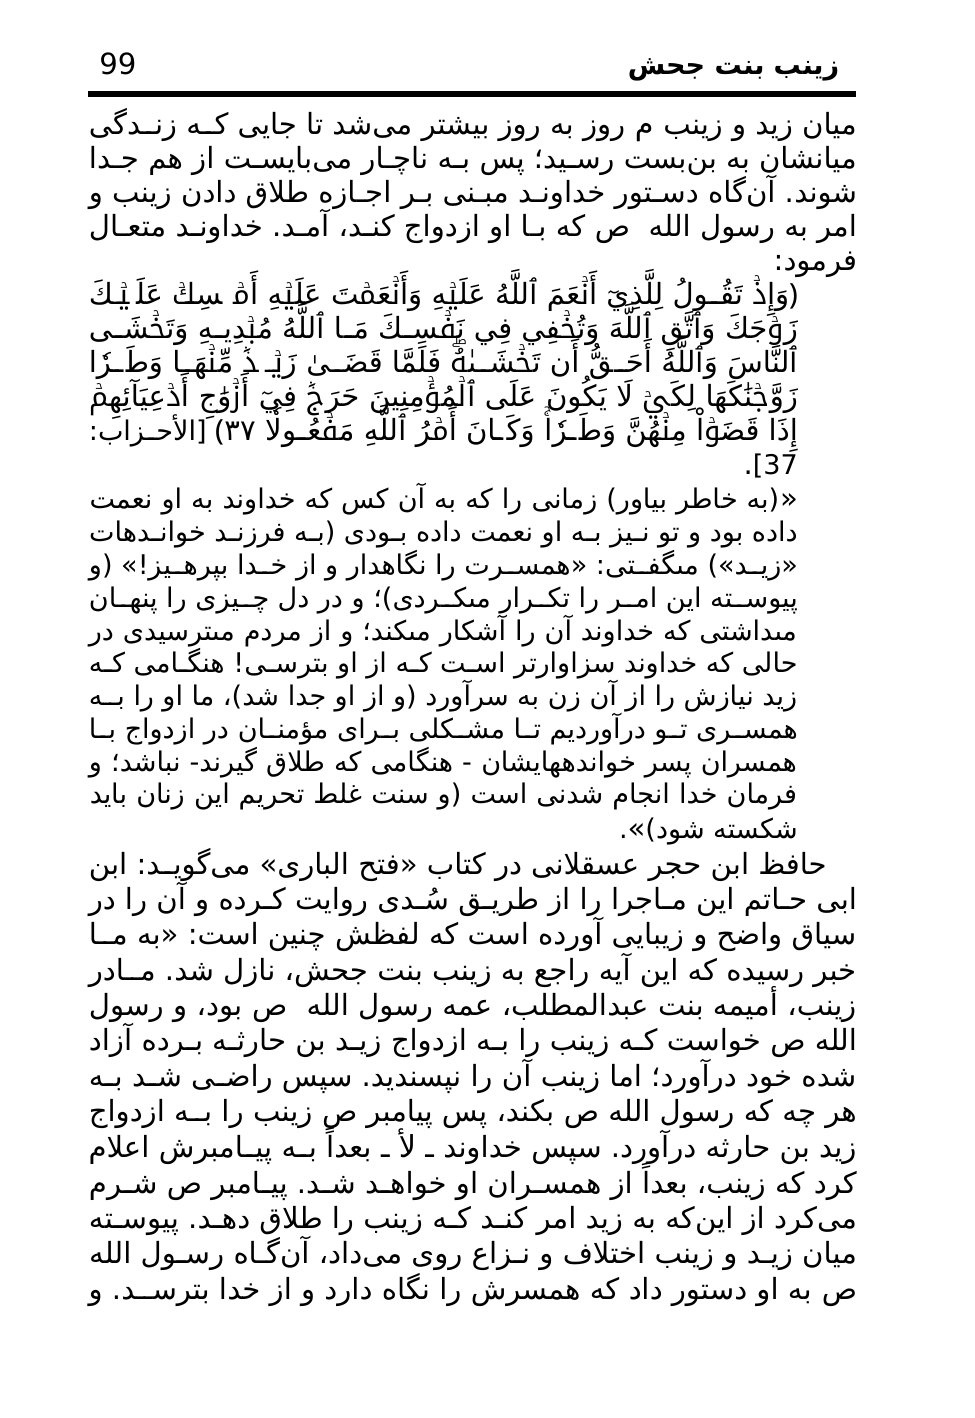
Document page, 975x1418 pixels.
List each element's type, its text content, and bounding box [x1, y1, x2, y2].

text «(به خاطر بیاور) زمانى را که به آن کس که خداوند به او نعمت داده بود و تو نیز به او نعمت داده بودى (به فرزند خوانده‏ات «زید») مى‏گفتى: «همسرت را نگاه‏دار و از خدا بپرهیز!» (و پیوسته این امر را تکرار مى‏کردى)؛ و در دل چیزى را پنهان مى‏داشتى که خداوند آن را آشکار مى‏کند؛ و از مردم مى‏ترسیدى در حالى که خداوند سزاوارتر است که از او بترسى! هنگامى که زید نیازش را از آن زن به سرآورد (و از او جدا شد)، ما او را به همسرى تو درآوردیم تا مشکلى براى مؤمنان در ازدواج با همسران پسر خوانده‏هایشان - هنگامى که طلاق گیرند- نباشد؛ و فرمان خدا انجام شدنى است (و سنت غلط تحریم این زنان باید شکسته شود)». [89, 481, 798, 846]
text ﴿وَإِذۡ تَقُولُ لِلَّذِيٓ أَنۡعَمَ ٱللَّهُ عَلَيۡهِ وَأَنۡعَمۡتَ عَلَيۡهِ أَمۡسِكۡ عَلَيۡكَ زَوۡجَكَ وَٱتَّقِ ٱللَّهَ وَتُخۡفِي فِي نَفۡسِكَ مَا ٱللَّهُ مُبۡدِيهِ وَتَخۡشَى ٱلنَّاسَ وَٱللَّهُ أَحَقُّ أَن تَخۡشَىٰهُۖ فَلَمَّا قَضَىٰ زَيۡدٞ مِّنۡهَا وَطَرٗا زَوَّجۡنَٰكَهَا لِكَيۡ لَا يَكُونَ عَلَى ٱلۡمُؤۡمِنِينَ حَرَجٞ فِيٓ أَزۡوَٰجِ أَدۡعِيَآئِهِمۡ إِذَا قَضَوۡاْ مِنۡهُنَّ وَطَرٗاۚ وَكَانَ أَمۡرُ ٱللَّهِ مَفۡعُولٗا ٣٧﴾ [الأحزاب: 37]. [89, 277, 798, 481]
